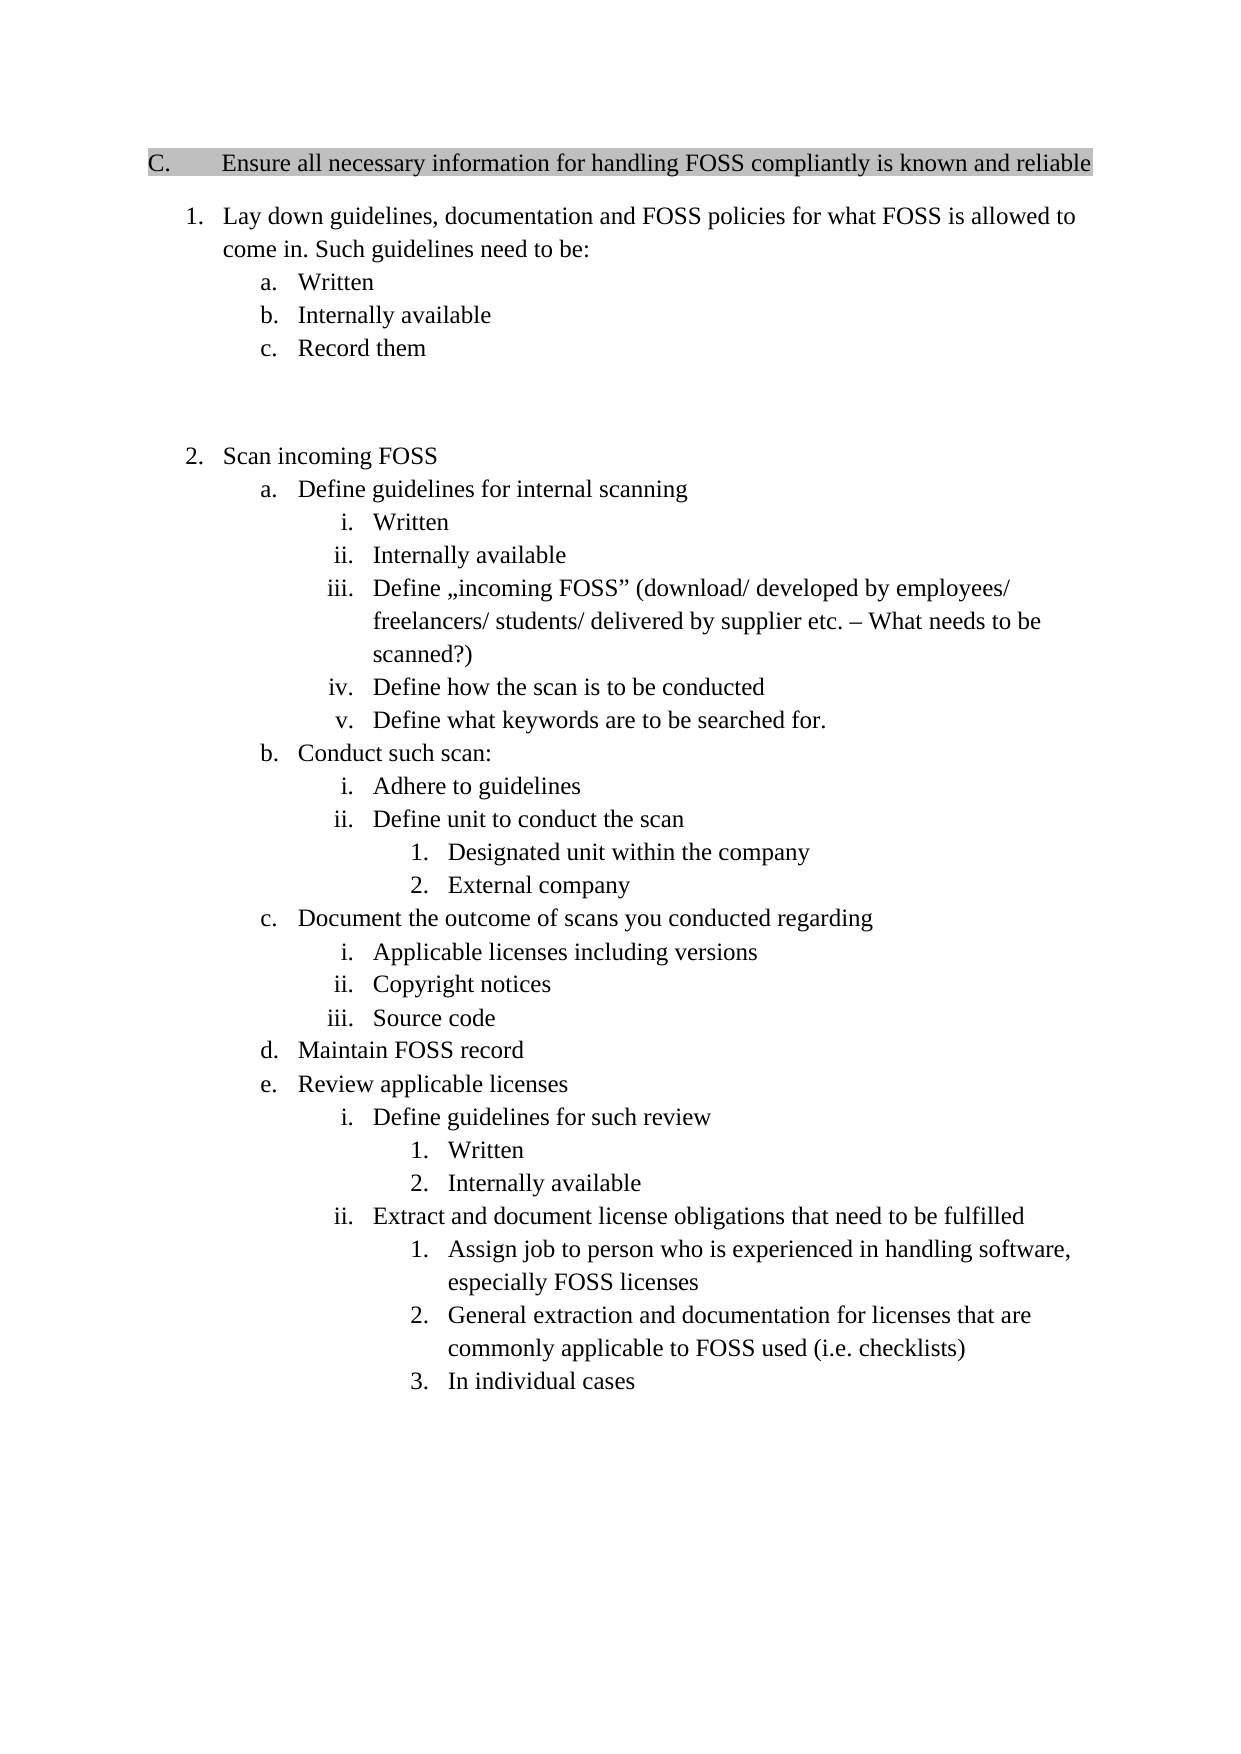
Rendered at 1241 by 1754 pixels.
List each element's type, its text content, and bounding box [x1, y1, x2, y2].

list Conduct such scan: [260, 738, 1093, 767]
list Written [260, 267, 1093, 296]
list Source code [354, 1003, 1093, 1031]
list Review applicable licenses [260, 1069, 1093, 1097]
list Adhere to guidelines [354, 771, 1093, 800]
list Define „incoming FOSS” (download/ developed by employees/ freelancers/ students/ delivered by supplier etc. – What needs to be scanned?) [354, 573, 1093, 668]
list Scan incoming FOSS [185, 441, 1093, 470]
list Applicable licenses including versions [354, 937, 1093, 965]
list Written [354, 507, 1093, 536]
list Written [410, 1135, 1093, 1163]
list In individual cases [410, 1366, 1093, 1394]
list General extraction and documentation for licenses that are commonly applicable to FOSS used (i.e. checklists) [410, 1300, 1093, 1362]
list Copyright notices [354, 969, 1093, 998]
list Internally available [354, 540, 1093, 569]
list Define guidelines for such review [354, 1102, 1093, 1130]
list Lay down guidelines, documentation and FOSS policies for what FOSS is allowed to come in. Such guidelines need to be: [185, 201, 1093, 263]
list Maintain FOSS record [260, 1036, 1093, 1064]
list Extract and document license obligations that need to be fulfilled [354, 1201, 1093, 1229]
list External company [410, 871, 1093, 899]
list Record them [260, 333, 1093, 362]
text C. Ensure all necessary information for handling FOSS compliantly is known and reliable [148, 148, 1093, 176]
list Internally available [260, 301, 1093, 329]
list Define guidelines for internal scanning [260, 474, 1093, 503]
list Define how the scan is to be conducted [354, 672, 1093, 701]
list Define what keywords are to be searched for. [354, 705, 1093, 734]
list Internally available [410, 1168, 1093, 1196]
list Document the outcome of scans you conducted regarding [260, 903, 1093, 932]
list Designated unit within the company [410, 837, 1093, 866]
list Assign job to person who is experienced in handling software, especially FOSS licenses [410, 1234, 1093, 1296]
list Define unit to conduct the scan [354, 804, 1093, 833]
